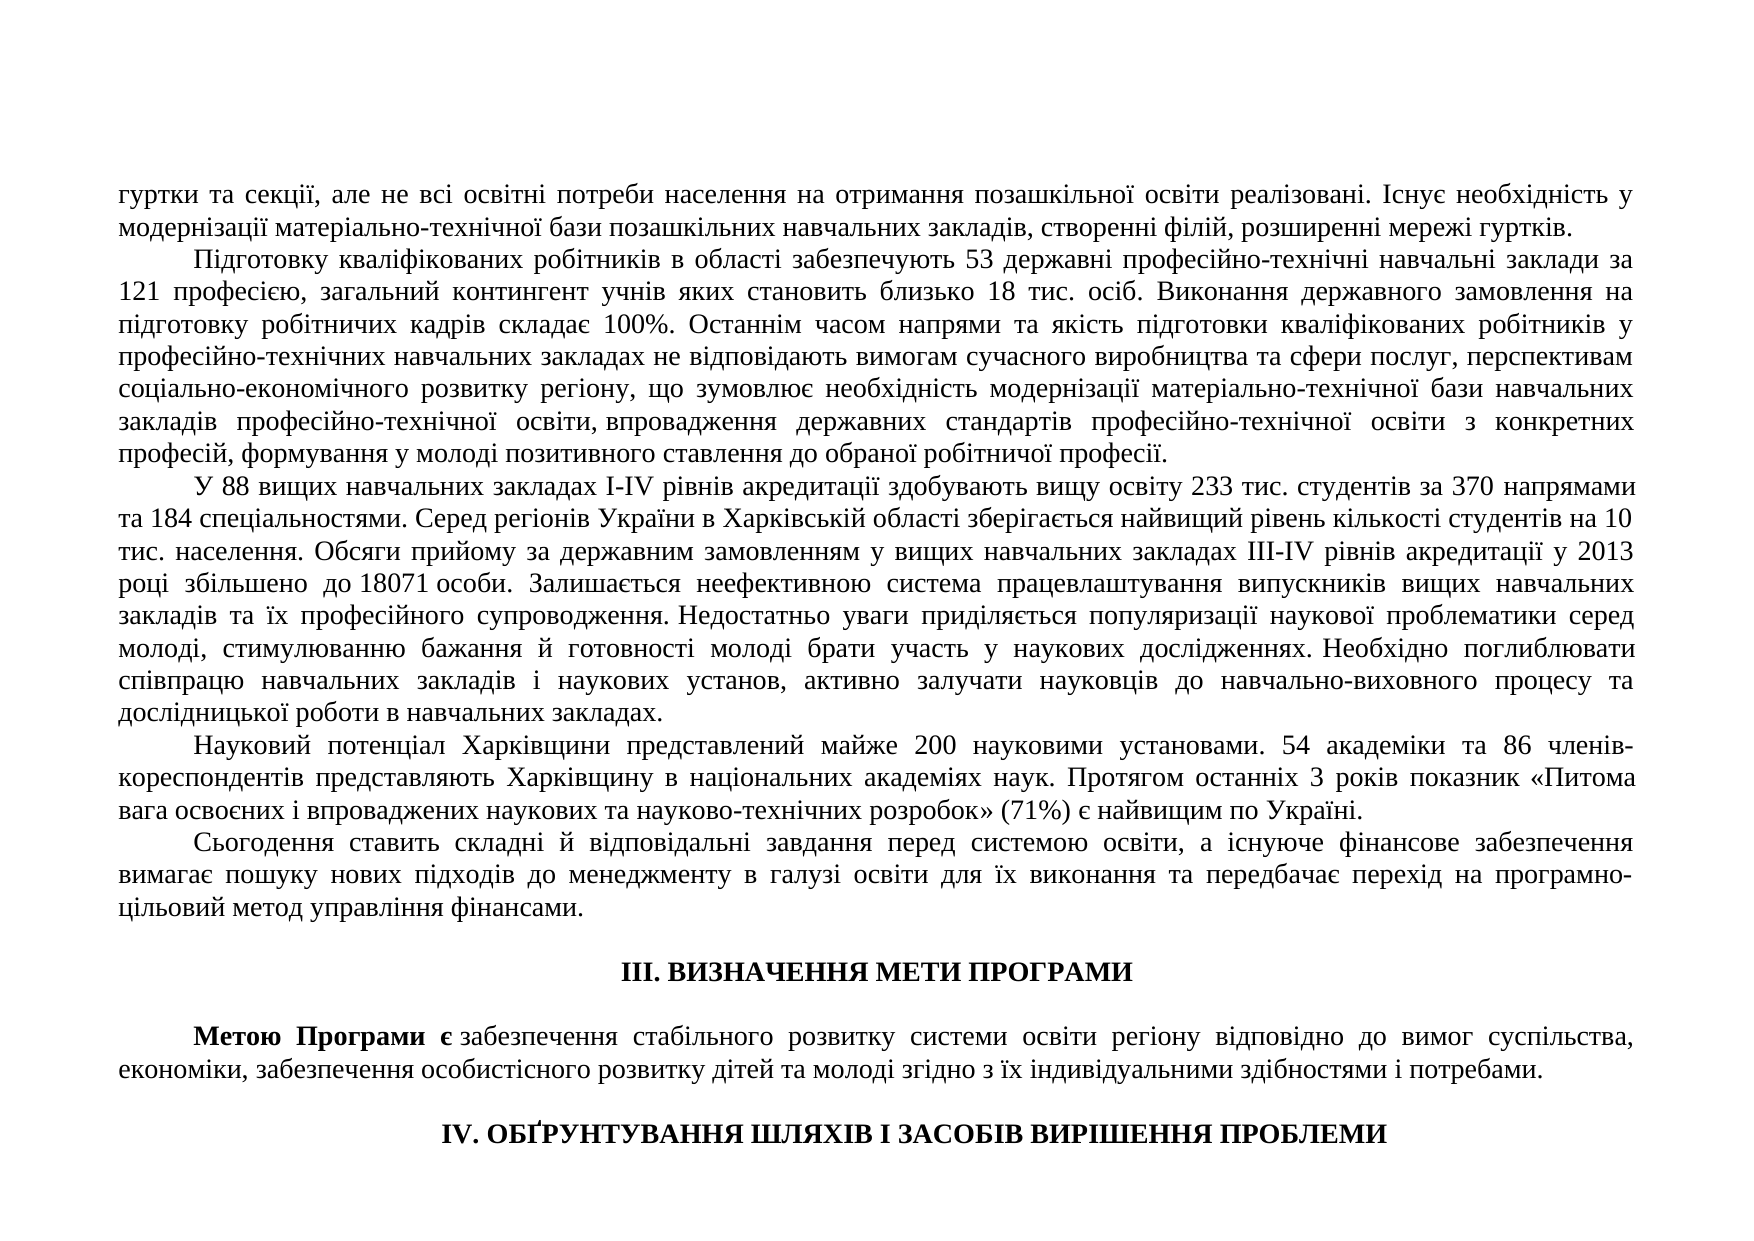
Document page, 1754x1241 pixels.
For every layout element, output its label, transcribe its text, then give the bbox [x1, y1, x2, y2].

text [118, 177, 1636, 242]
text Підготовку кваліфікованих робітників в області забезпечують 53 державні професійно-технічні навчальні заклади за 121 професією, загальний контингент учнів яких становить близько 18 тис. осіб. Виконання державного замовлення на підготовку робітничих кадрів складає 100%. Останнім часом напрями та якість підготовки кваліфікованих робітників у професійно-технічних навчальних закладах не відповідають вимогам сучасного виробництва та сфери послуг, перспективам соціально-економічного розвитку регіону, що зумовлює необхідність модернізації матеріально-технічної бази навчальних закладів професійно-технічної освіти, впровадження державних стандартів професійно-технічної освіти з конкретних професій, формування у молоді позитивного ставлення до обраної робітничої професії. [118, 242, 1636, 469]
text Науковий потенціал Харківщини представлений майже 200 науковими установами. 54 академіки та 86 членів-кореспондентів представляють Харківщину в національних академіях наук. Протягом останніх 3 років показник «Питома вага освоєних і впроваджених наукових та науково-технічних розробок» (71%) є найвищим по Україні. [118, 728, 1636, 825]
text ІІІ. ВИЗНАЧЕННЯ МЕТИ ПРОГРАМИ [118, 955, 1636, 987]
text Метою Програми є забезпечення стабільного розвитку системи освіти регіону відповідно до вимог суспільства, економіки, забезпечення особистісного розвитку дітей та молоді згідно з їх індивідуальними здібностями і потребами. [118, 1019, 1636, 1084]
text ІV. ОБҐРУНТУВАННЯ ШЛЯХІВ І ЗАСОБІВ ВИРІШЕННЯ ПРОБЛЕМИ [118, 1117, 1636, 1149]
text Сьогодення ставить складні й відповідальні завдання перед системою освіти, а існуюче фінансове забезпечення вимагає пошуку нових підходів до менеджменту в галузі освіти для їх виконання та передбачає перехід на програмно-цільовий метод управління фінансами. [118, 825, 1636, 922]
text У 88 вищих навчальних закладах І-ІV рівнів акредитації здобувають вищу освіту 233 тис. студентів за 370 напрямами та 184 спеціальностями. Серед регіонів України в Харківській області зберігається найвищий рівень кількості студентів на 10 тис. населення. Обсяги прийому за державним замовленням у вищих навчальних закладах ІІІ-ІV рівнів акредитації у 2013 році збільшено до 18071 особи. Залишається неефективною система працевлаштування випускників вищих навчальних закладів та їх професійного супроводження. Недостатньо уваги приділяється популяризації наукової проблематики серед молоді, стимулюванню бажання й готовності молоді брати участь у наукових дослідженнях. Необхідно поглиблювати співпрацю навчальних закладів і наукових установ, активно залучати науковців до навчально-виховного процесу та дослідницької роботи в навчальних закладах. [118, 469, 1636, 728]
